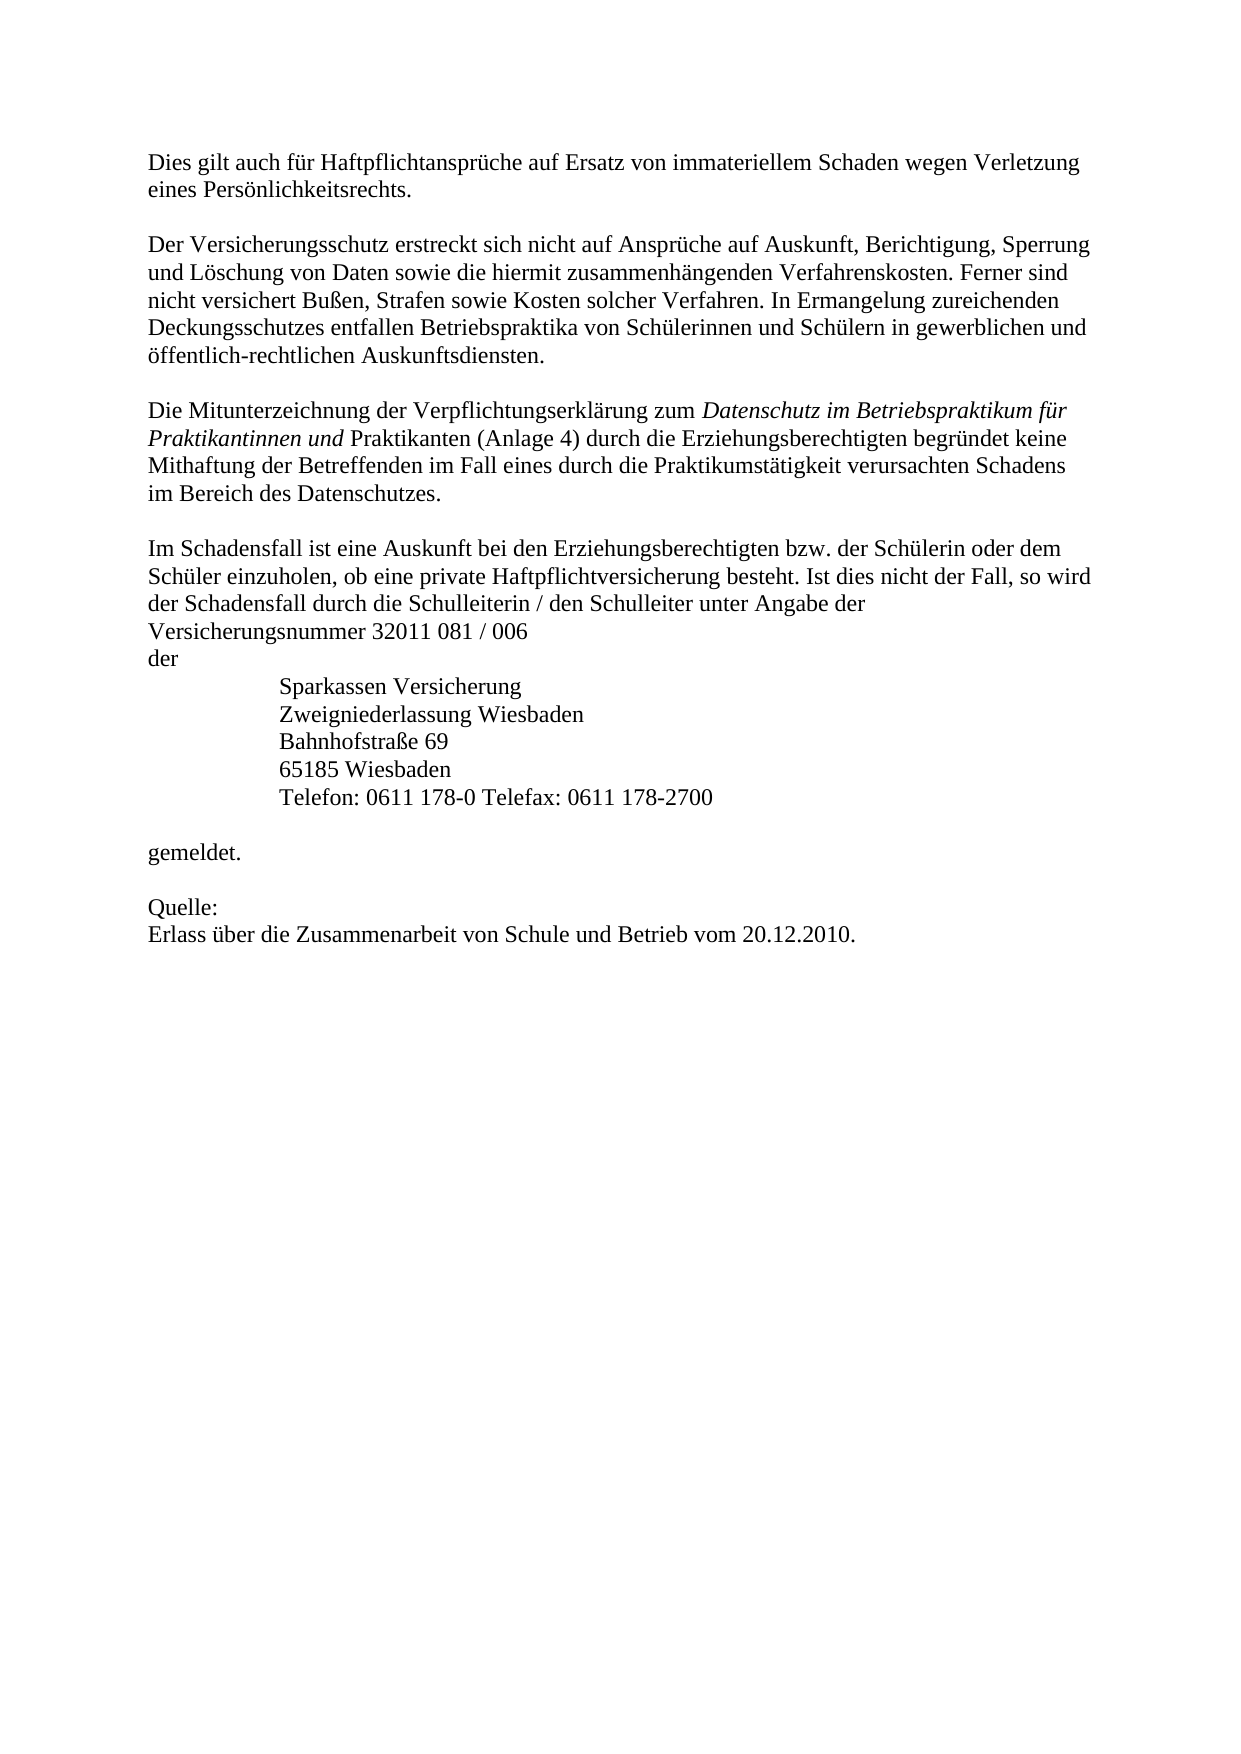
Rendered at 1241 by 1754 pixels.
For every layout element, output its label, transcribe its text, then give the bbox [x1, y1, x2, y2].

text Quelle: [148, 893, 1093, 921]
text Die Mitunterzeichnung der Verpflichtungserklärung zum Datenschutz im Betriebspraktikum für Praktikantinnen und Praktikanten (Anlage 4) durch die Erziehungsberechtigten begründet keine Mithaftung der Betreffenden im Fall eines durch die Praktikumstätigkeit verursachten Schadens im Bereich des Datenschutzes. [148, 396, 1093, 506]
text 65185 Wiesbaden [279, 755, 1093, 782]
text gemeldet. [148, 838, 1093, 865]
text Bahnhofstraße 69 [279, 727, 1093, 755]
text Der Versicherungsschutz erstreckt sich nicht auf Ansprüche auf Auskunft, Berichtigung, Sperrung und Löschung von Daten sowie die hiermit zusammenhängenden Verfahrenskosten. Ferner sind nicht versichert Bußen, Strafen sowie Kosten solcher Verfahren. In Ermangelung zureichenden Deckungsschutzes entfallen Betriebspraktika von Schülerinnen und Schülern in gewerblichen und öffentlich-rechtlichen Auskunftsdiensten. [148, 230, 1093, 368]
text Erlass über die Zusammenarbeit von Schule und Betrieb vom 20.12.2010. [148, 921, 1093, 948]
text Sparkassen Versicherung [279, 672, 1093, 700]
text Versicherungsnummer 32011 081 / 006 [148, 617, 1093, 644]
text Im Schadensfall ist eine Auskunft bei den Erziehungsberechtigten bzw. der Schülerin oder dem Schüler einzuholen, ob eine private Haftpflichtversicherung besteht. Ist dies nicht der Fall, so wird der Schadensfall durch die Schulleiterin / den Schulleiter unter Angabe der [148, 534, 1093, 617]
text der [148, 644, 1093, 672]
text Telefon: 0611 178-0 Telefax: 0611 178-2700 [279, 782, 1093, 810]
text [148, 148, 1093, 203]
text Zweigniederlassung Wiesbaden [279, 700, 1093, 727]
